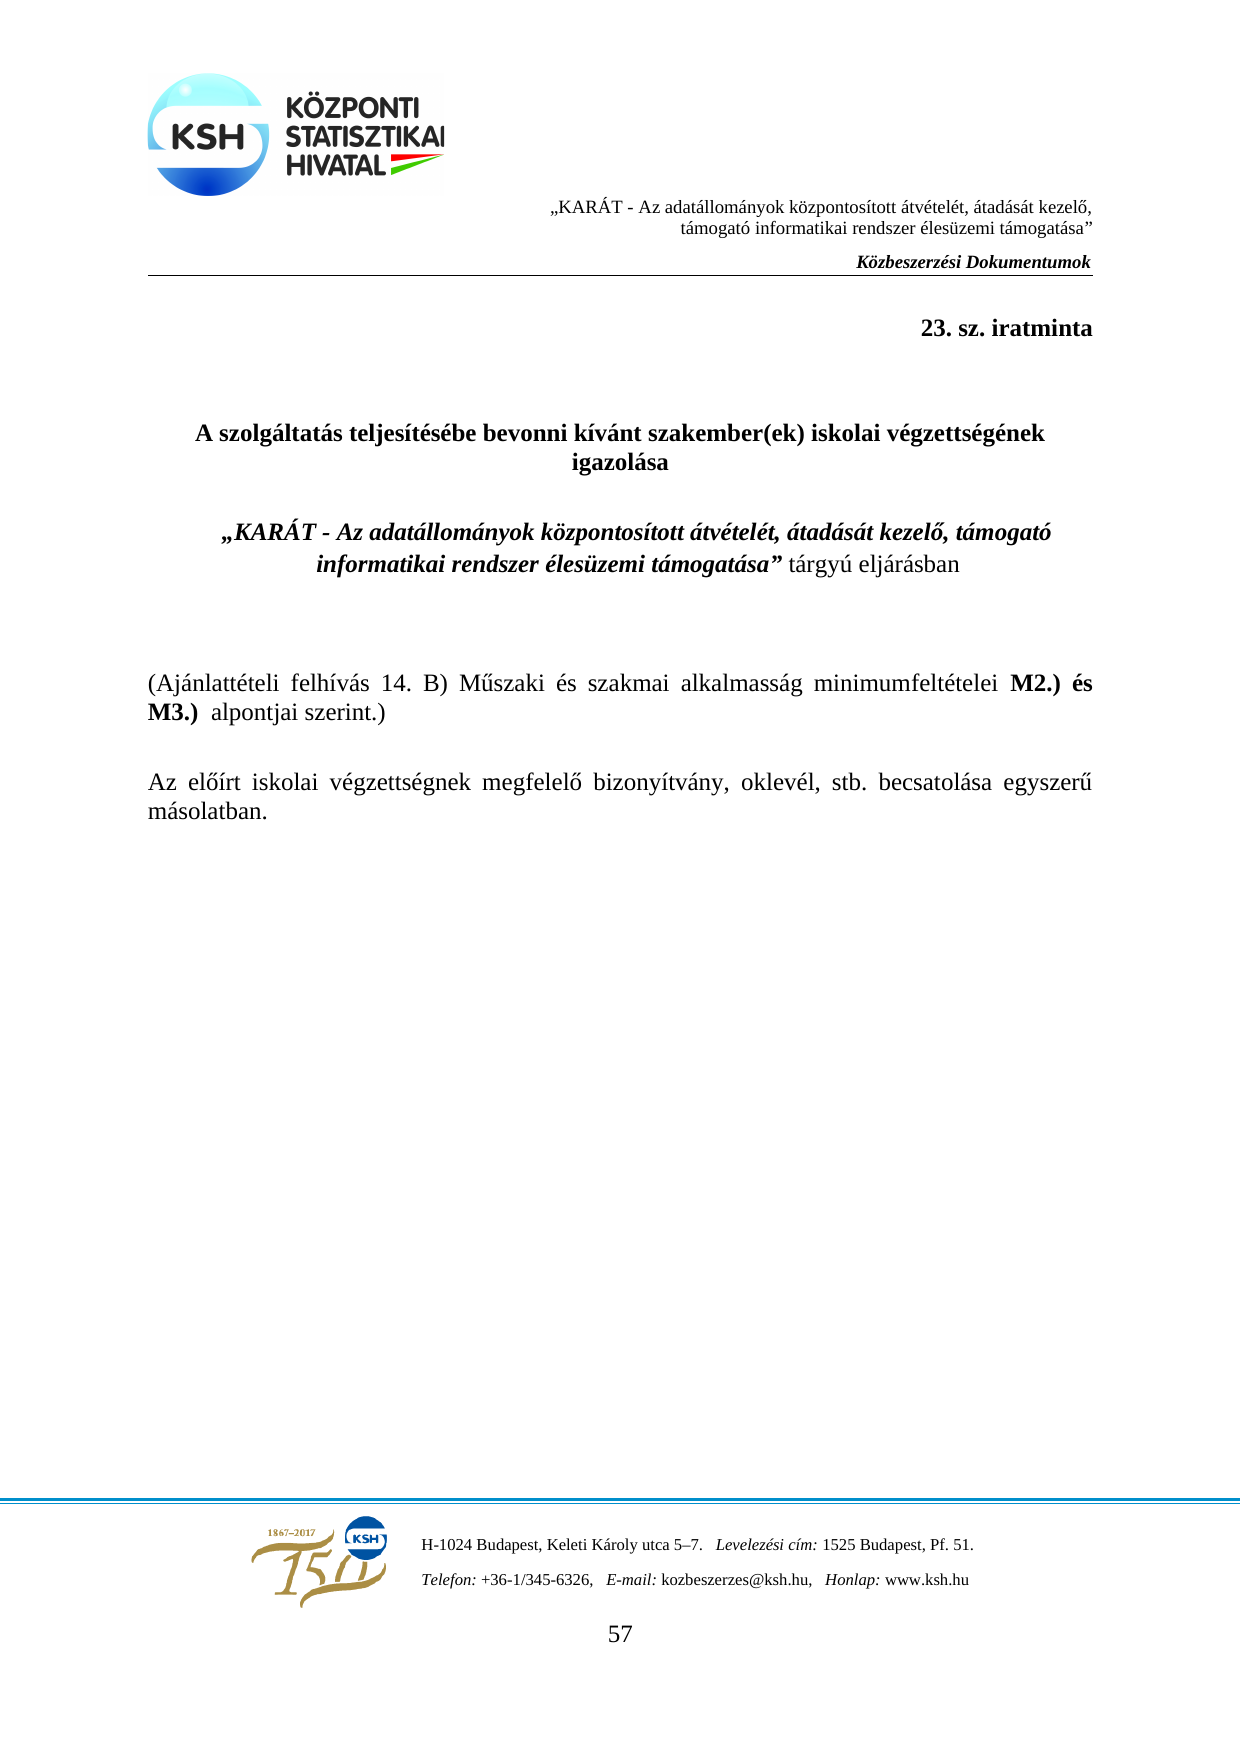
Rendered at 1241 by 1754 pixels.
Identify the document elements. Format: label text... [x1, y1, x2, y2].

text Az előírt iskolai végzettségnek megfelelő bizonyítvány, oklevél, stb. becsatolása egyszerű másolatban. [148, 767, 1093, 824]
subtitle 23. sz. iratminta [148, 313, 1093, 342]
picture [147, 73, 445, 196]
picture [251, 1516, 387, 1608]
text (Ajánlattételi felhívás 14. B) Műszaki és szakmai alkalmasság minimumfeltételei M2.) és M3.) alpontjai szerint.) [148, 668, 1093, 726]
text A szolgáltatás teljesítésébe bevonni kívánt szakember(ek) iskolai végzettségének igazolása [148, 418, 1093, 476]
text „KARÁT - Az adatállományok központosított átvételét, átadását kezelő, támogató informatikai rendszer élesüzemi támogatása” tárgyú eljárásban [183, 517, 1093, 578]
